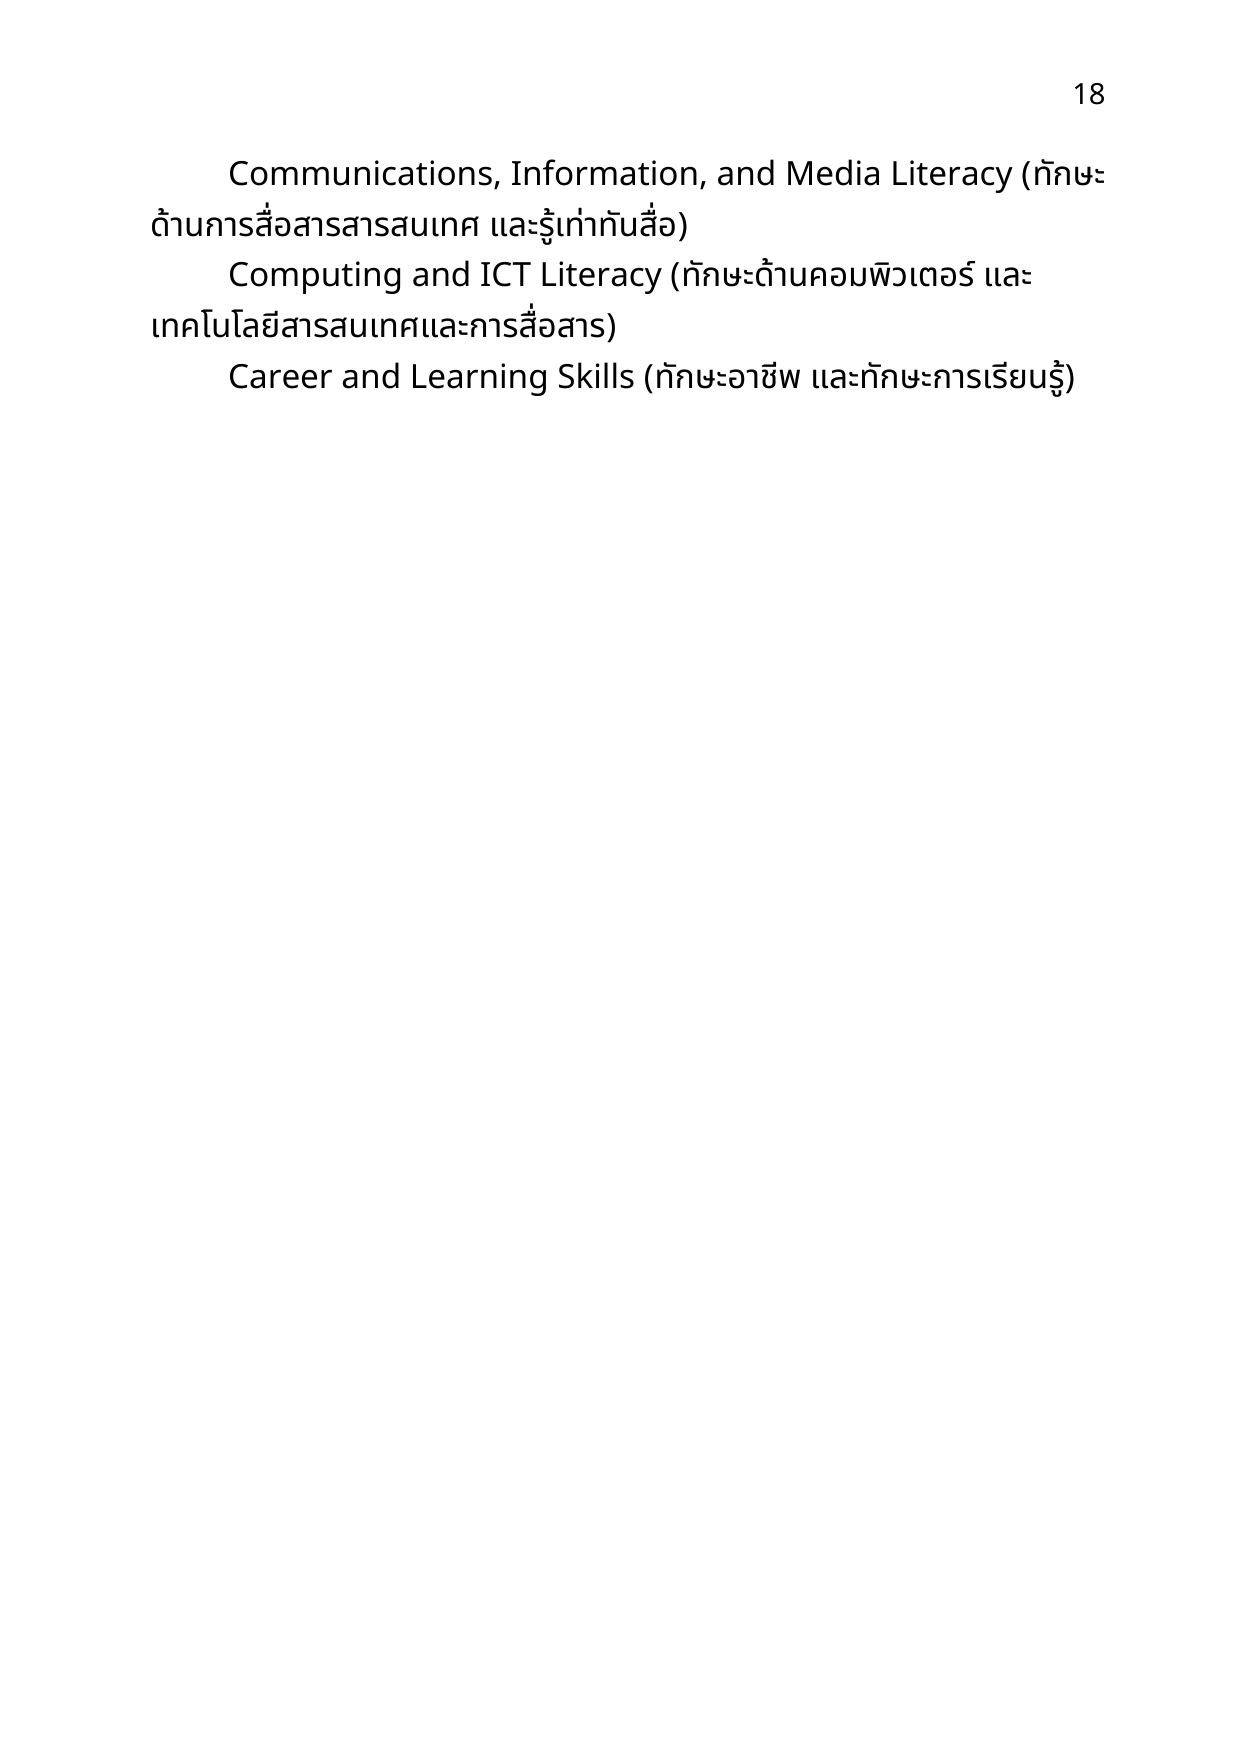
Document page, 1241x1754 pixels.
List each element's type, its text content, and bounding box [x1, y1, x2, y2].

subtitle Computing and ICT Literacy (ทักษะด้านคอมพิวเตอร์ และเทคโนโลยีสารสนเทศและการสื่อสาร) [150, 251, 1105, 352]
subtitle Career and Learning Skills (ทักษะอาชีพ และทักษะการเรียนรู้) [150, 352, 1105, 403]
subtitle Communications, Information, and Media Literacy (ทักษะด้านการสื่อสารสารสนเทศ และรู้เท่าทันสื่อ) [150, 150, 1105, 251]
